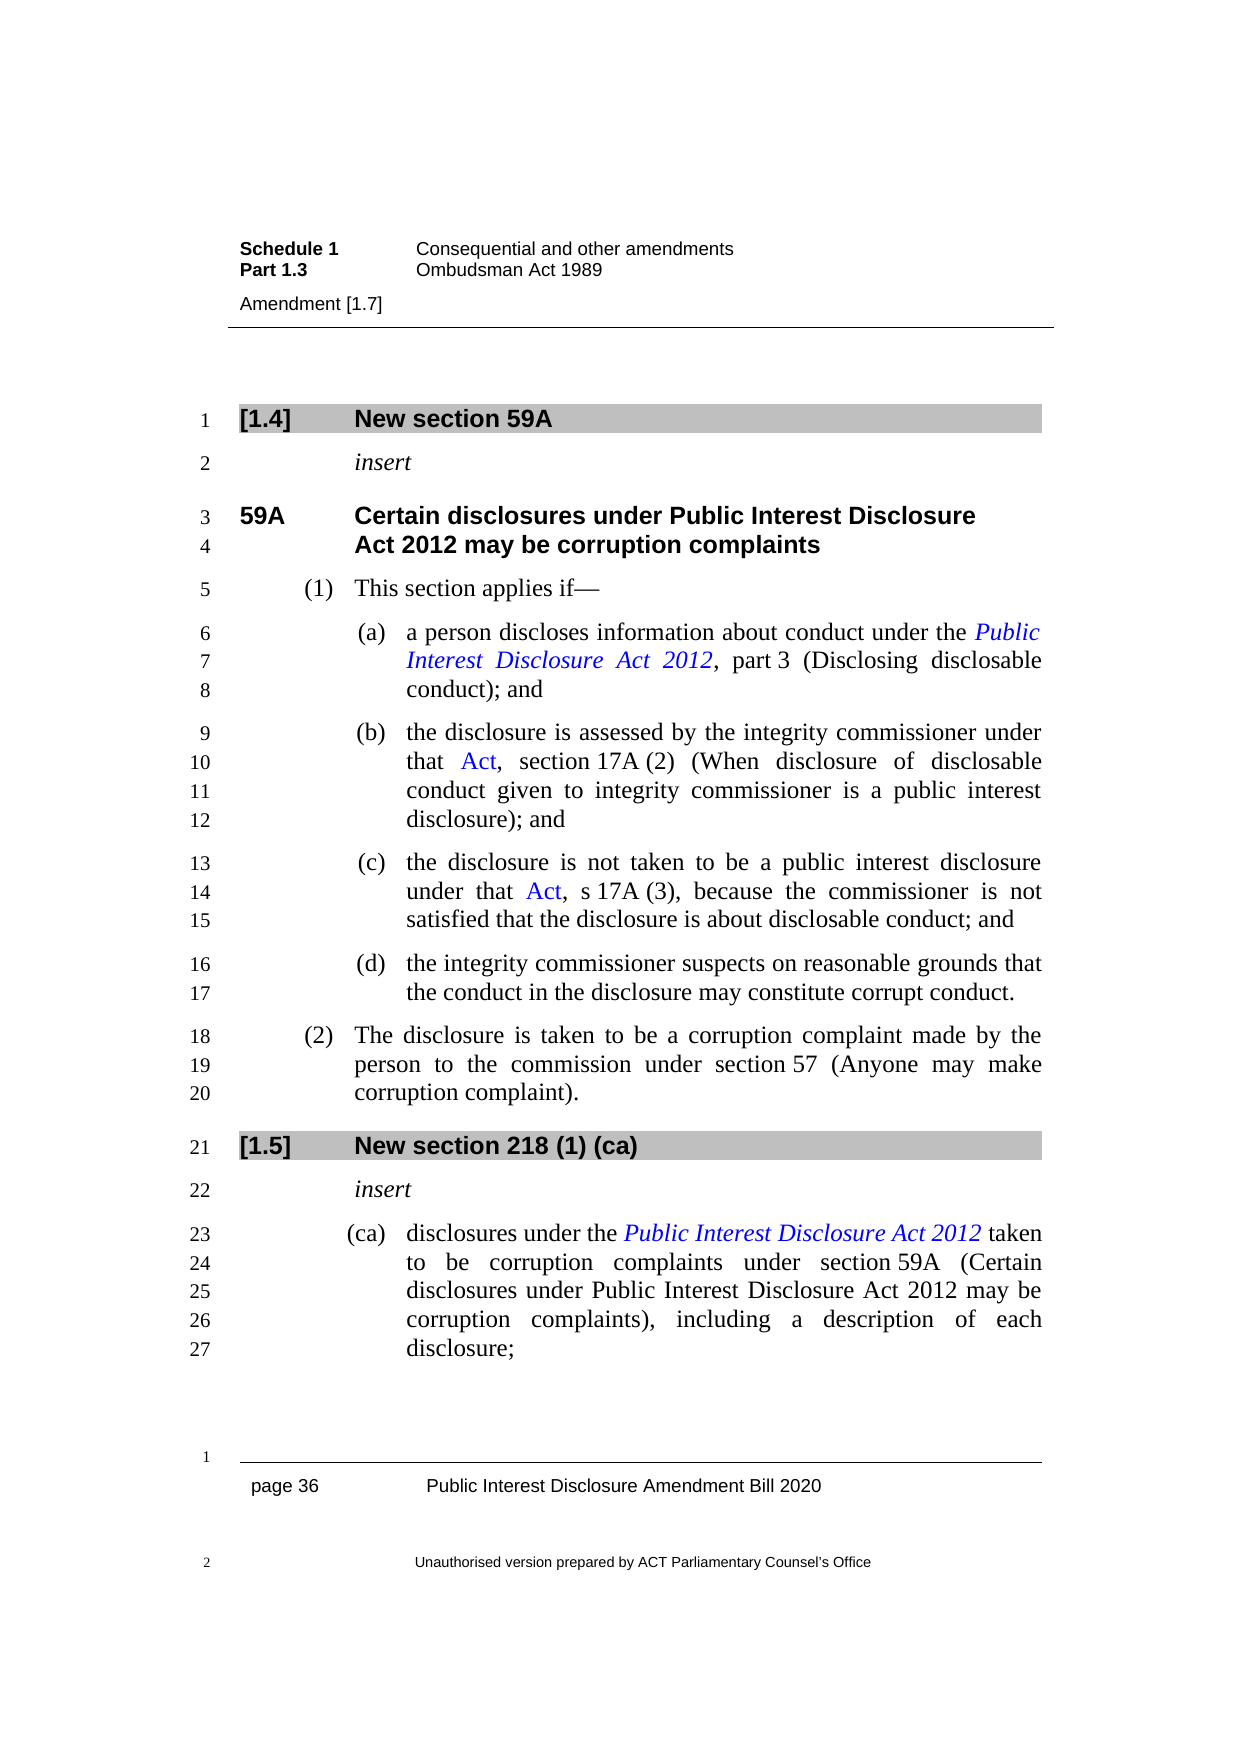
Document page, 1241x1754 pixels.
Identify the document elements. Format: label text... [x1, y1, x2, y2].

text (d) the integrity commissioner suspects on reasonable grounds that the conduct in the disclosure may constitute corrupt conduct. [239, 948, 1042, 1005]
text (a) a person discloses information about conduct under the Public Interest Disclosure Act 2012, part 3 (Disclosing disclosable conduct); and [239, 617, 1042, 703]
text insert [354, 1174, 1042, 1203]
text [1.4] New section 59A [239, 404, 1042, 433]
text (b) the disclosure is assessed by the integrity commissioner under that Act, section 17A (2) (When disclosure of disclosable conduct given to integrity commissioner is a public interest disclosure); and [239, 717, 1042, 832]
text insert [354, 447, 1042, 476]
text [1.5] New section 218 (1) (ca) [239, 1131, 1042, 1160]
text 59A Certain disclosures under Public Interest Disclosure Act 2012 may be corruption complaints [239, 501, 1042, 559]
text (2) The disclosure is taken to be a corruption complaint made by the person to the commission under section 57 (Anyone may make corruption complaint). [239, 1020, 1042, 1106]
text (1) This section applies if— [239, 573, 1042, 602]
text (ca) disclosures under the Public Interest Disclosure Act 2012 taken to be corruption complaints under section 59A (Certain disclosures under Public Interest Disclosure Act 2012 may be corruption complaints), including a description of each disclosure; [239, 1218, 1042, 1362]
text (c) the disclosure is not taken to be a public interest disclosure under that Act, s 17A (3), because the commissioner is not satisfied that the disclosure is about disclosable conduct; and [239, 847, 1042, 933]
